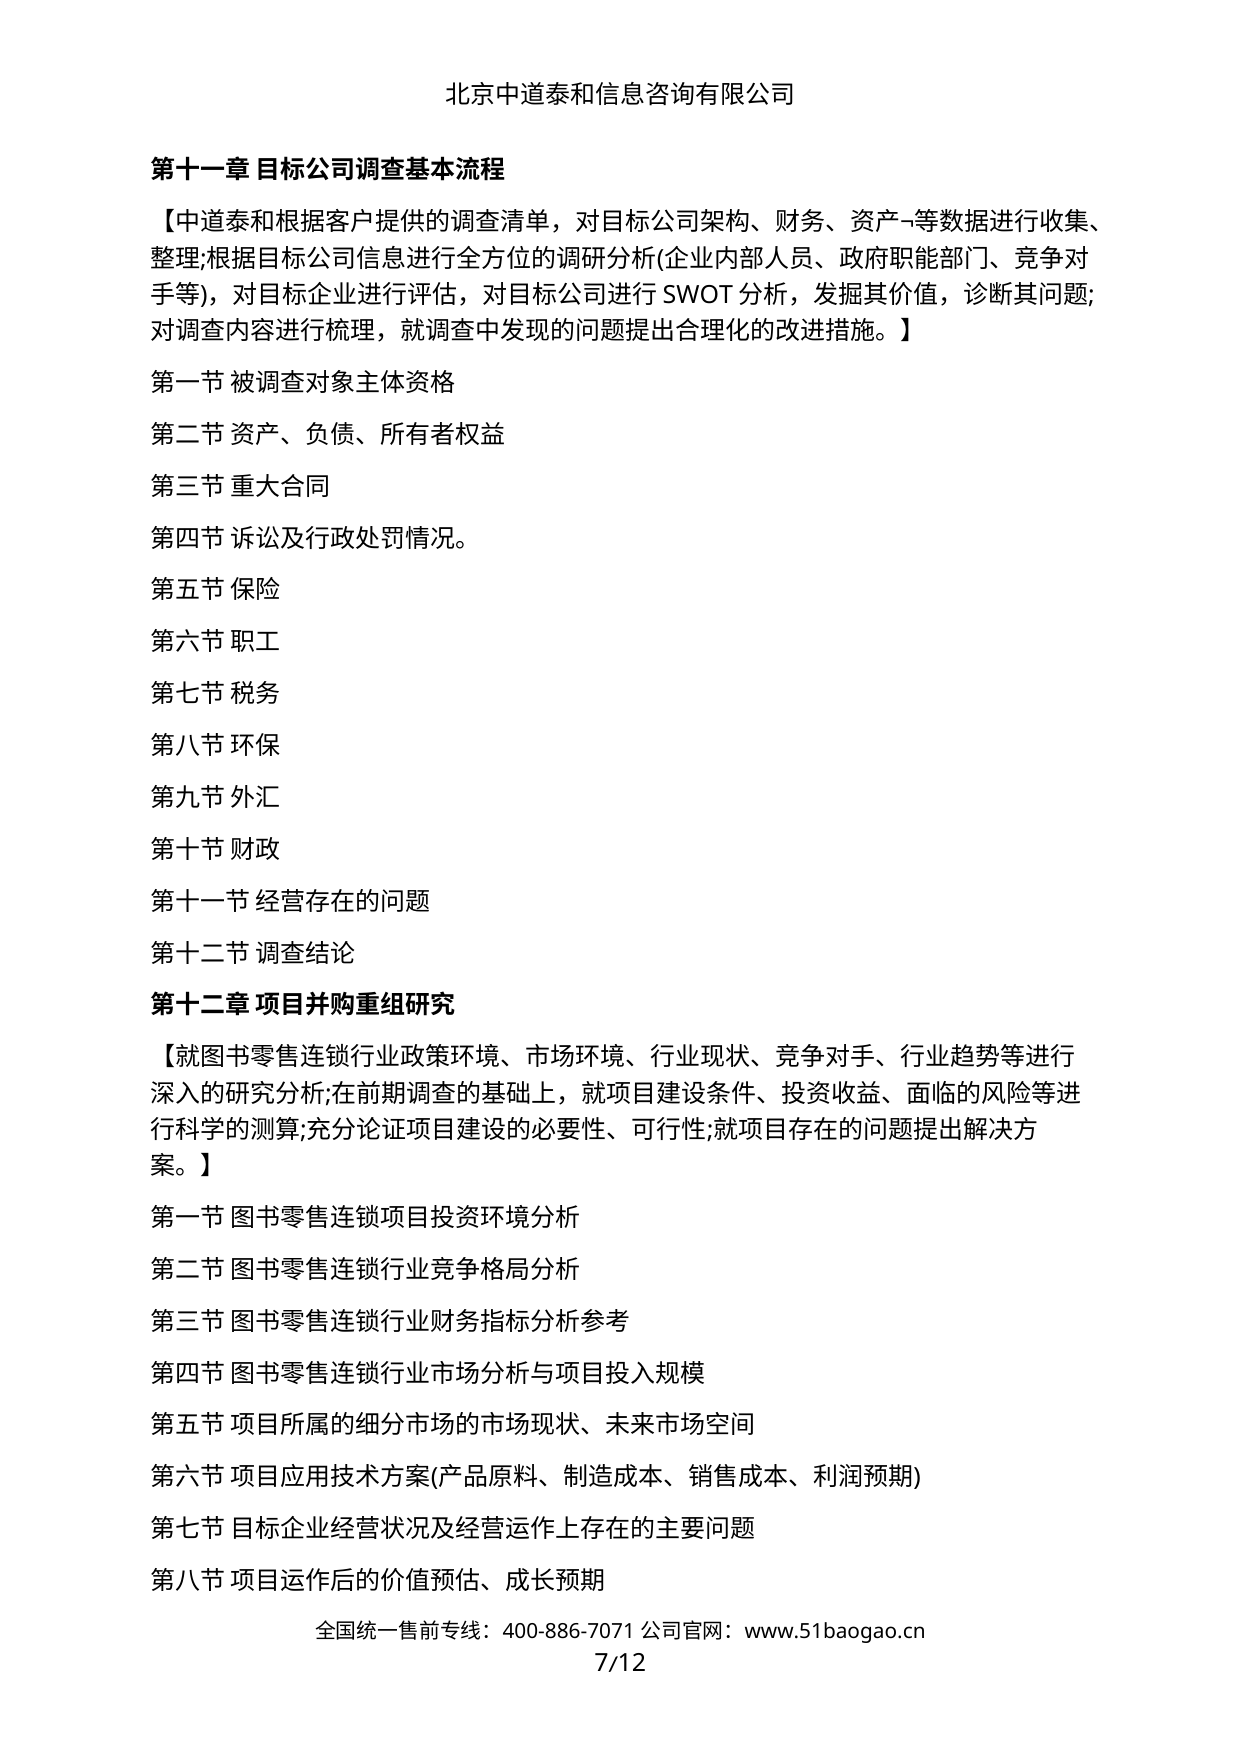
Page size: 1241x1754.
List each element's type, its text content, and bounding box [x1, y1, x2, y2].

text 第四节 诉讼及行政处罚情况。 [150, 518, 1090, 554]
text 第六节 项目应用技术方案(产品原料、制造成本、销售成本、利润预期) [150, 1457, 1090, 1493]
text 第七节 目标企业经营状况及经营运作上存在的主要问题 [150, 1509, 1090, 1545]
text 第八节 环保 [150, 726, 1090, 762]
text 第十一节 经营存在的问题 [150, 881, 1090, 917]
text 第二节 资产、负债、所有者权益 [150, 414, 1090, 451]
text 第六节 职工 [150, 622, 1090, 658]
text 第九节 外汇 [150, 777, 1090, 814]
text 第四节 图书零售连锁行业市场分析与项目投入规模 [150, 1353, 1090, 1389]
text 第十二章 项目并购重组研究 [150, 985, 1090, 1021]
text 第一节 被调查对象主体资格 [150, 362, 1090, 399]
text 第三节 图书零售连锁行业财务指标分析参考 [150, 1301, 1090, 1337]
text 第十二节 调查结论 [150, 933, 1090, 969]
text 第五节 保险 [150, 570, 1090, 606]
text 第七节 税务 [150, 674, 1090, 710]
text 【中道泰和根据客户提供的调查清单，对目标公司架构、财务、资产¬等数据进行收集、整理;根据目标公司信息进行全方位的调研分析(企业内部人员、政府职能部门、竞争对手等)，对目标企业进行评估，对目标公司进行SWOT分析，发掘其价值，诊断其问题;对调查内容进行梳理，就调查中发现的问题提出合理化的改进措施。】 [150, 202, 1090, 347]
text 第三节 重大合同 [150, 466, 1090, 502]
text 第十一章 目标公司调查基本流程 [150, 150, 1090, 186]
text 第十节 财政 [150, 829, 1090, 866]
text 第二节 图书零售连锁行业竞争格局分析 [150, 1249, 1090, 1286]
text 第八节 项目运作后的价值预估、成长预期 [150, 1561, 1090, 1597]
text 第一节 图书零售连锁项目投资环境分析 [150, 1197, 1090, 1234]
text 【就图书零售连锁行业政策环境、市场环境、行业现状、竞争对手、行业趋势等进行深入的研究分析;在前期调查的基础上，就项目建设条件、投资收益、面临的风险等进行科学的测算;充分论证项目建设的必要性、可行性;就项目存在的问题提出解决方案。】 [150, 1037, 1090, 1182]
text 第五节 项目所属的细分市场的市场现状、未来市场空间 [150, 1405, 1090, 1441]
